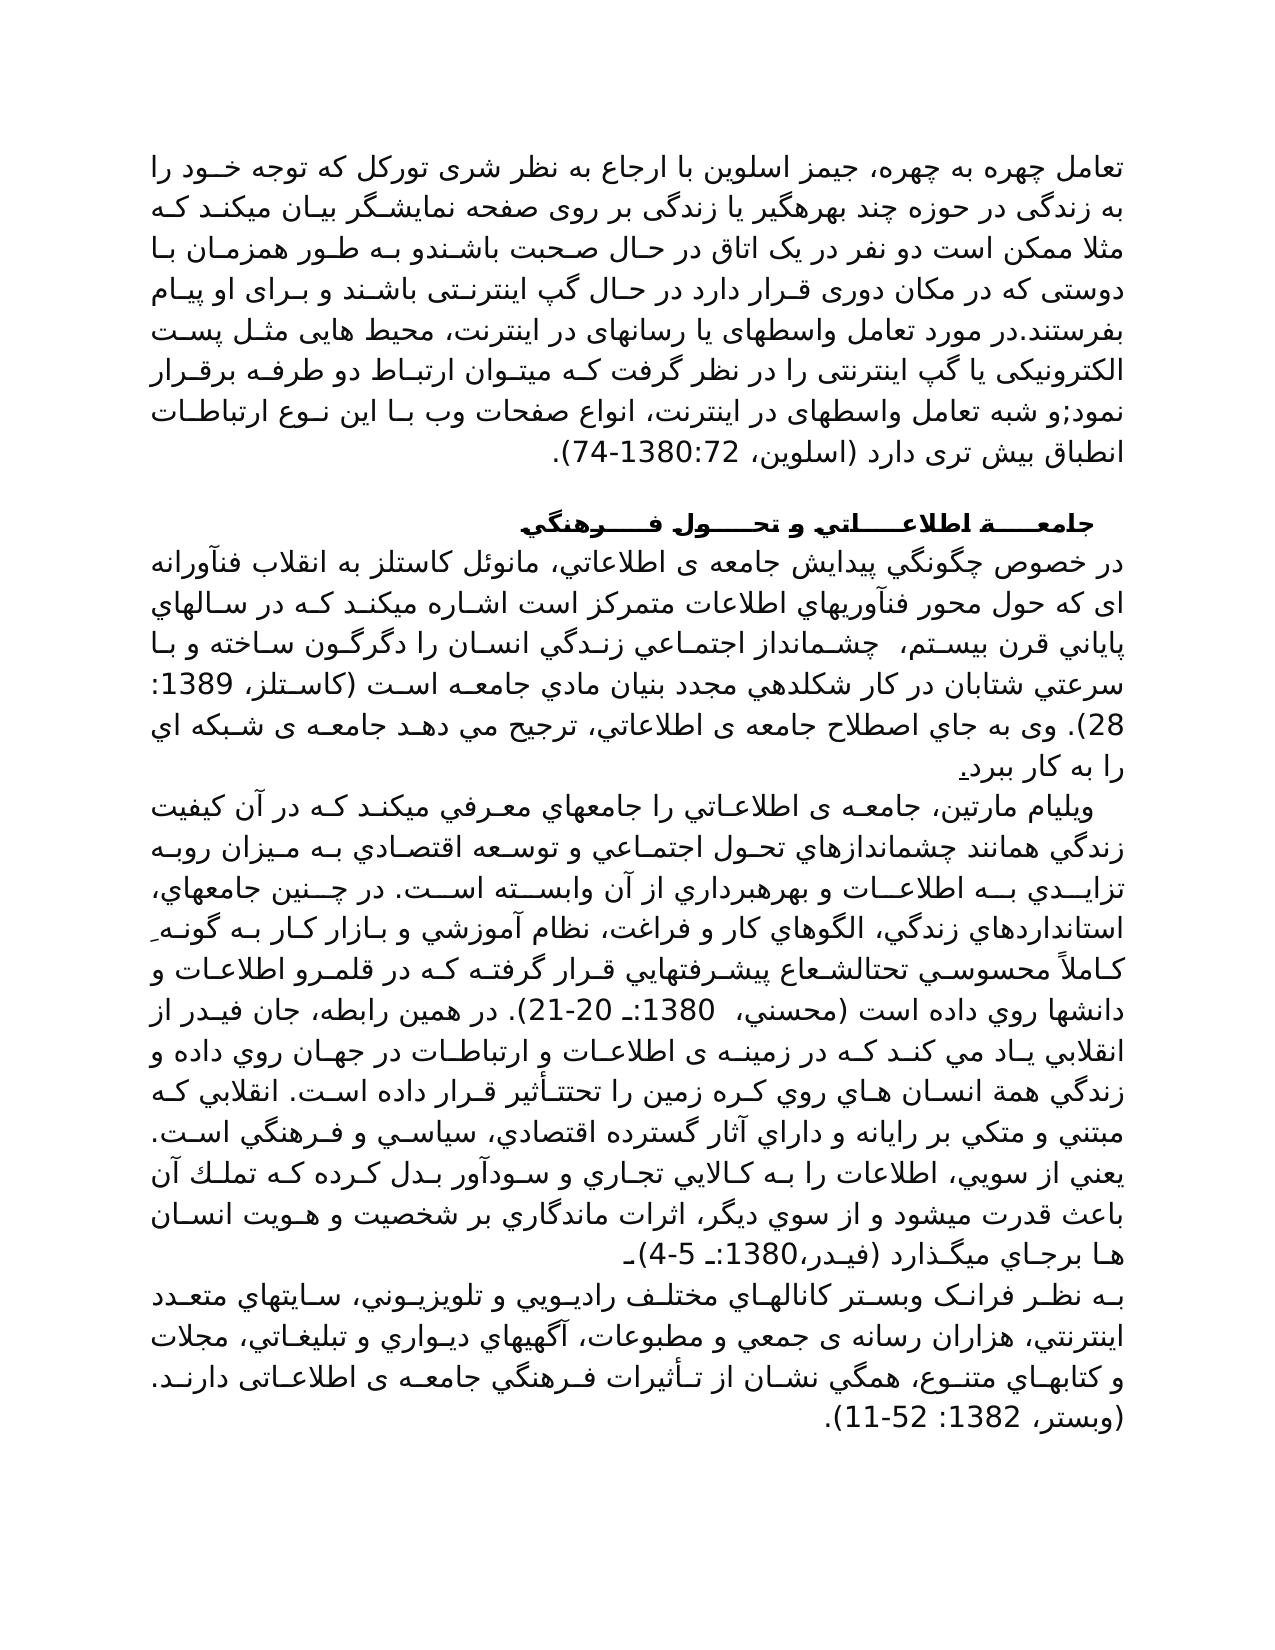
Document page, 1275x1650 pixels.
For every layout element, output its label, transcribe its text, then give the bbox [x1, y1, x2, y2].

text جامعة‏ اطلاعاتي و تحول فرهنگي در خصوص چگونگي پيدايش جامعه ی اطلاعاتي، مانوئل كاستلز به انقلاب فنآورانه ای كه حول محور فنآوري‏هاي اطلاعات متمركز است اشاره مي‏كند كه در سال‏هاي پاياني قرن بيستم، ‏ چشم‏انداز اجتماعي زندگي انسان را دگرگون ساخته و با سرعتي شتابان در كار شكل‏دهي مجدد بنيان مادي جامعه است (كاستلز، 1389: 28). وی به جاي اصطلاح جامعه ی اطلاعاتي، ترجيح مي دهد جامعه ی شبکه اي را به کار ببرد. [150, 509, 1125, 783]
text ويليام مارتين، جامعه ی اطلاعاتي را جامعه‏اي معرفي مي‏كند كه در آن كيفيت زندگي همانند چشم‏اندازهاي تحول اجتماعي و توسعه اقتصادي به ميزان روبه تزايدي به اطلاعات و بهره‏برداري از آن وابسته است. در چنين جامعه‏اي، استانداردهاي زندگي، الگوهاي كار و فراغت، نظام آموزشي و بازار كار به گونه ِ كاملاً محسوسي تحت‏الشعاع پيشرفت‏هايي قرار گرفته كه در قلمرو اطلاعات و دانش‏ها روي داده است (محسني، ‏ 1380: 21-20). در همين رابطه، جان فيدر از انقلابي ياد مي کند كه در زمينه ی اطلاعات و ارتباطات در جهان روي داده و زندگي همة انسان هاي روي كره زمين را تحت‏تأثير قرار داده است. انقلابي که مبتني و متكي بر رايانه و داراي آثار گسترده اقتصادي، سياسي و فرهنگي است. يعني از سويي، اطلاعات را به كالايي تجاري و سودآور بدل كرده كه تملك آن باعث قدرت مي‏شود و از سوي ديگر، اثرات ماندگاري بر شخصيت و هويت انسان ها برجاي مي‏گذارد (فيدر،1380: 5-4). به نظر فرانک وبستر كانال‏هاي مختلف راديويي و تلويزيوني، سايت‏هاي متعدد اينترنتي، هزاران رسانه ی جمعي و مطبوعات، آگهي‏هاي ديواري و تبليغاتي، مجلات و كتاب‏هاي متنوع، همگي نشان از تأثيرات فرهنگي جامعه ی اطلاعاتی دارند. (وبستر، 1382: 52-11). [150, 790, 1125, 1434]
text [150, 150, 1125, 469]
